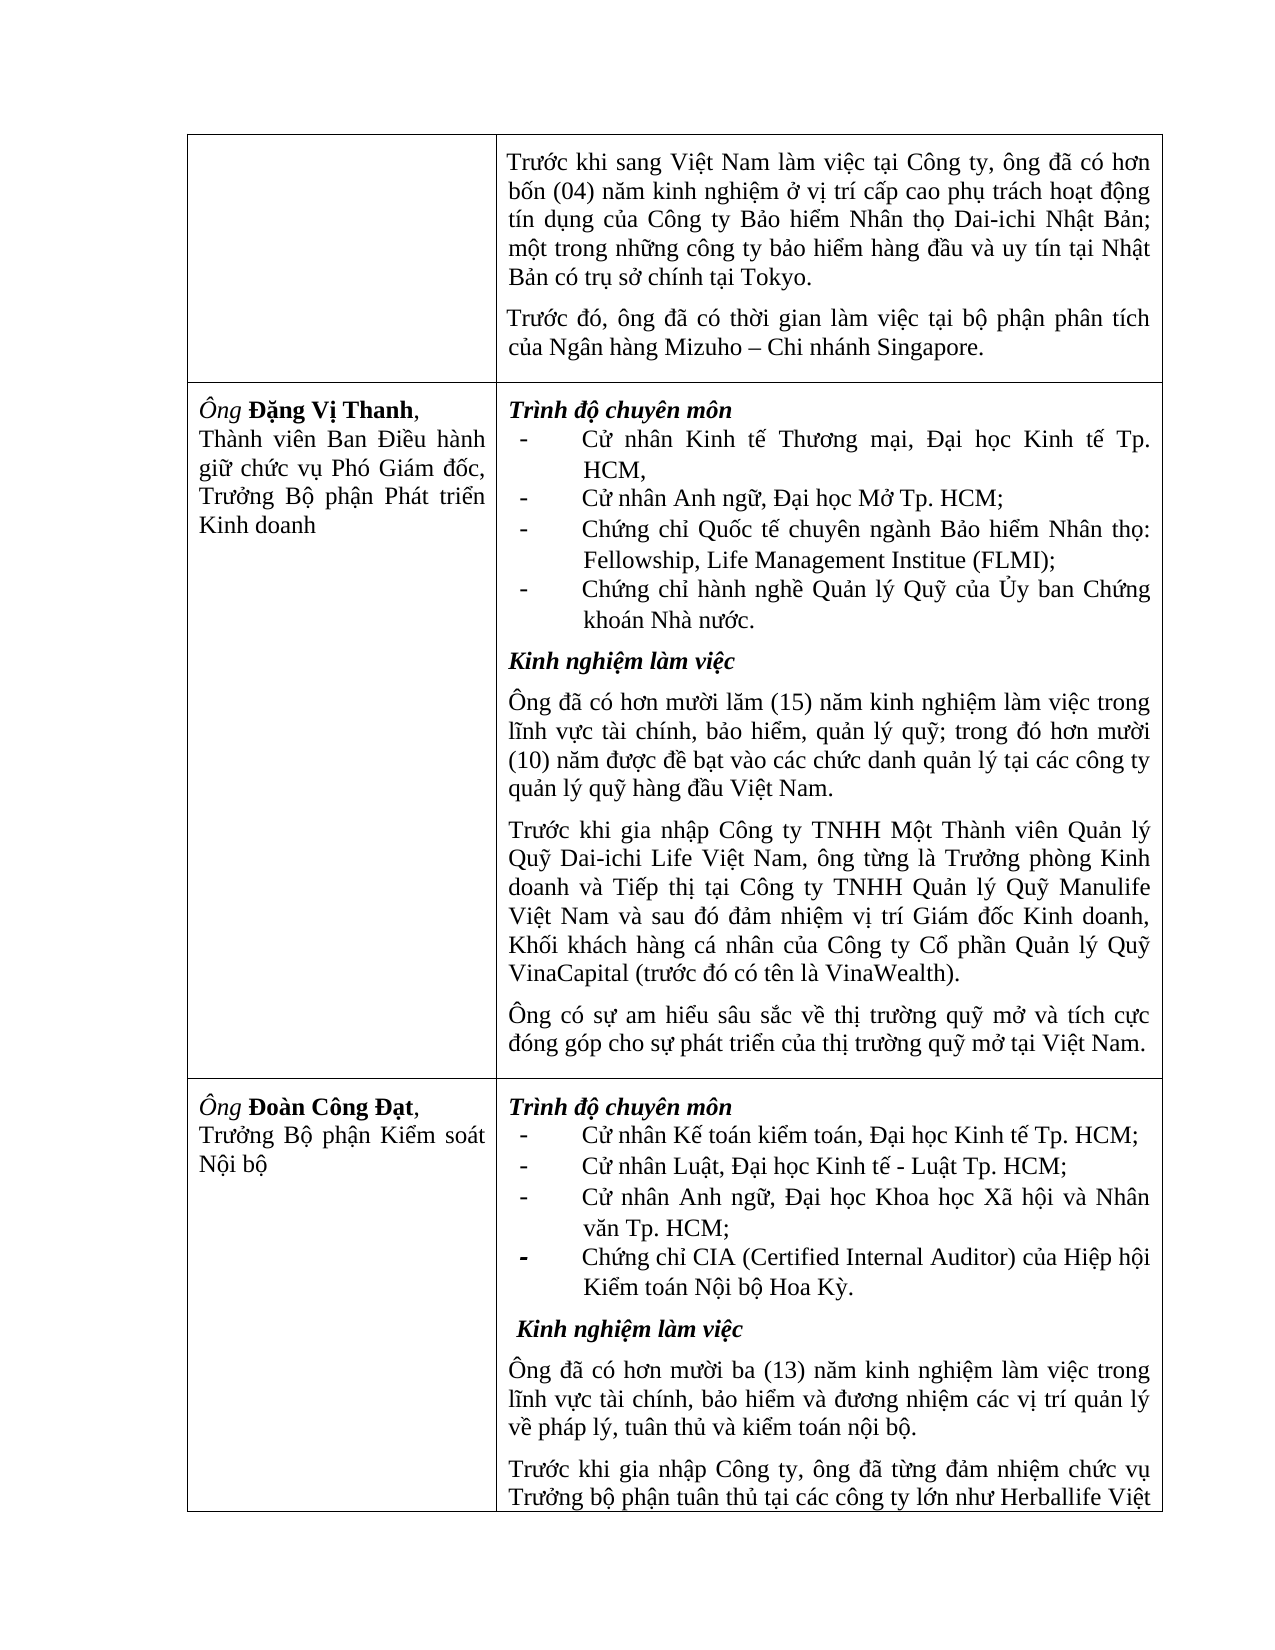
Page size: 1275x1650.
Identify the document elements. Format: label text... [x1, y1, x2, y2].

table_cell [188, 135, 496, 382]
table_cell Trình độ chuyên môn Cử nhân Kinh tế Thương mại, Đại học Kinh tế Tp. HCM, Cử nhân Anh ngữ, Đại học Mở Tp. HCM; Chứng chỉ Quốc tế chuyên ngành Bảo hiểm Nhân thọ: Fellowship, Life Management Institue (FLMI); Chứng chỉ hành nghề Quản lý Quỹ của Ủy ban Chứng khoán Nhà nước. Kinh nghiệm làm việc Ông đã có hơn mười lăm (15) năm kinh nghiệm làm việc trong lĩnh vực tài chính, bảo hiểm, quản lý quỹ; trong đó hơn mười (10) năm được đề bạt vào các chức danh quản lý tại các công ty quản lý quỹ hàng đầu Việt Nam. Trước khi gia nhập Công ty TNHH Một Thành viên Quản lý Quỹ Dai-ichi Life Việt Nam, ông từng là Trưởng phòng Kinh doanh và Tiếp thị tại Công ty TNHH Quản lý Quỹ Manulife Việt Nam và sau đó đảm nhiệm vị trí Giám đốc Kinh doanh, Khối khách hàng cá nhân của Công ty Cổ phần Quản lý Quỹ VinaCapital (trước đó có tên là VinaWealth). Ông có sự am hiểu sâu sắc về thị trường quỹ mở và tích cực đóng góp cho sự phát triển của thị trường quỹ mở tại Việt Nam. [497, 383, 1162, 1078]
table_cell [497, 1079, 1162, 1511]
table_cell Ông Đặng Vị Thanh, Thành viên Ban Điều hành giữ chức vụ Phó Giám đốc, Trưởng Bộ phận Phát triển Kinh doanh [188, 383, 496, 1078]
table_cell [497, 135, 1162, 382]
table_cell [188, 1079, 496, 1511]
